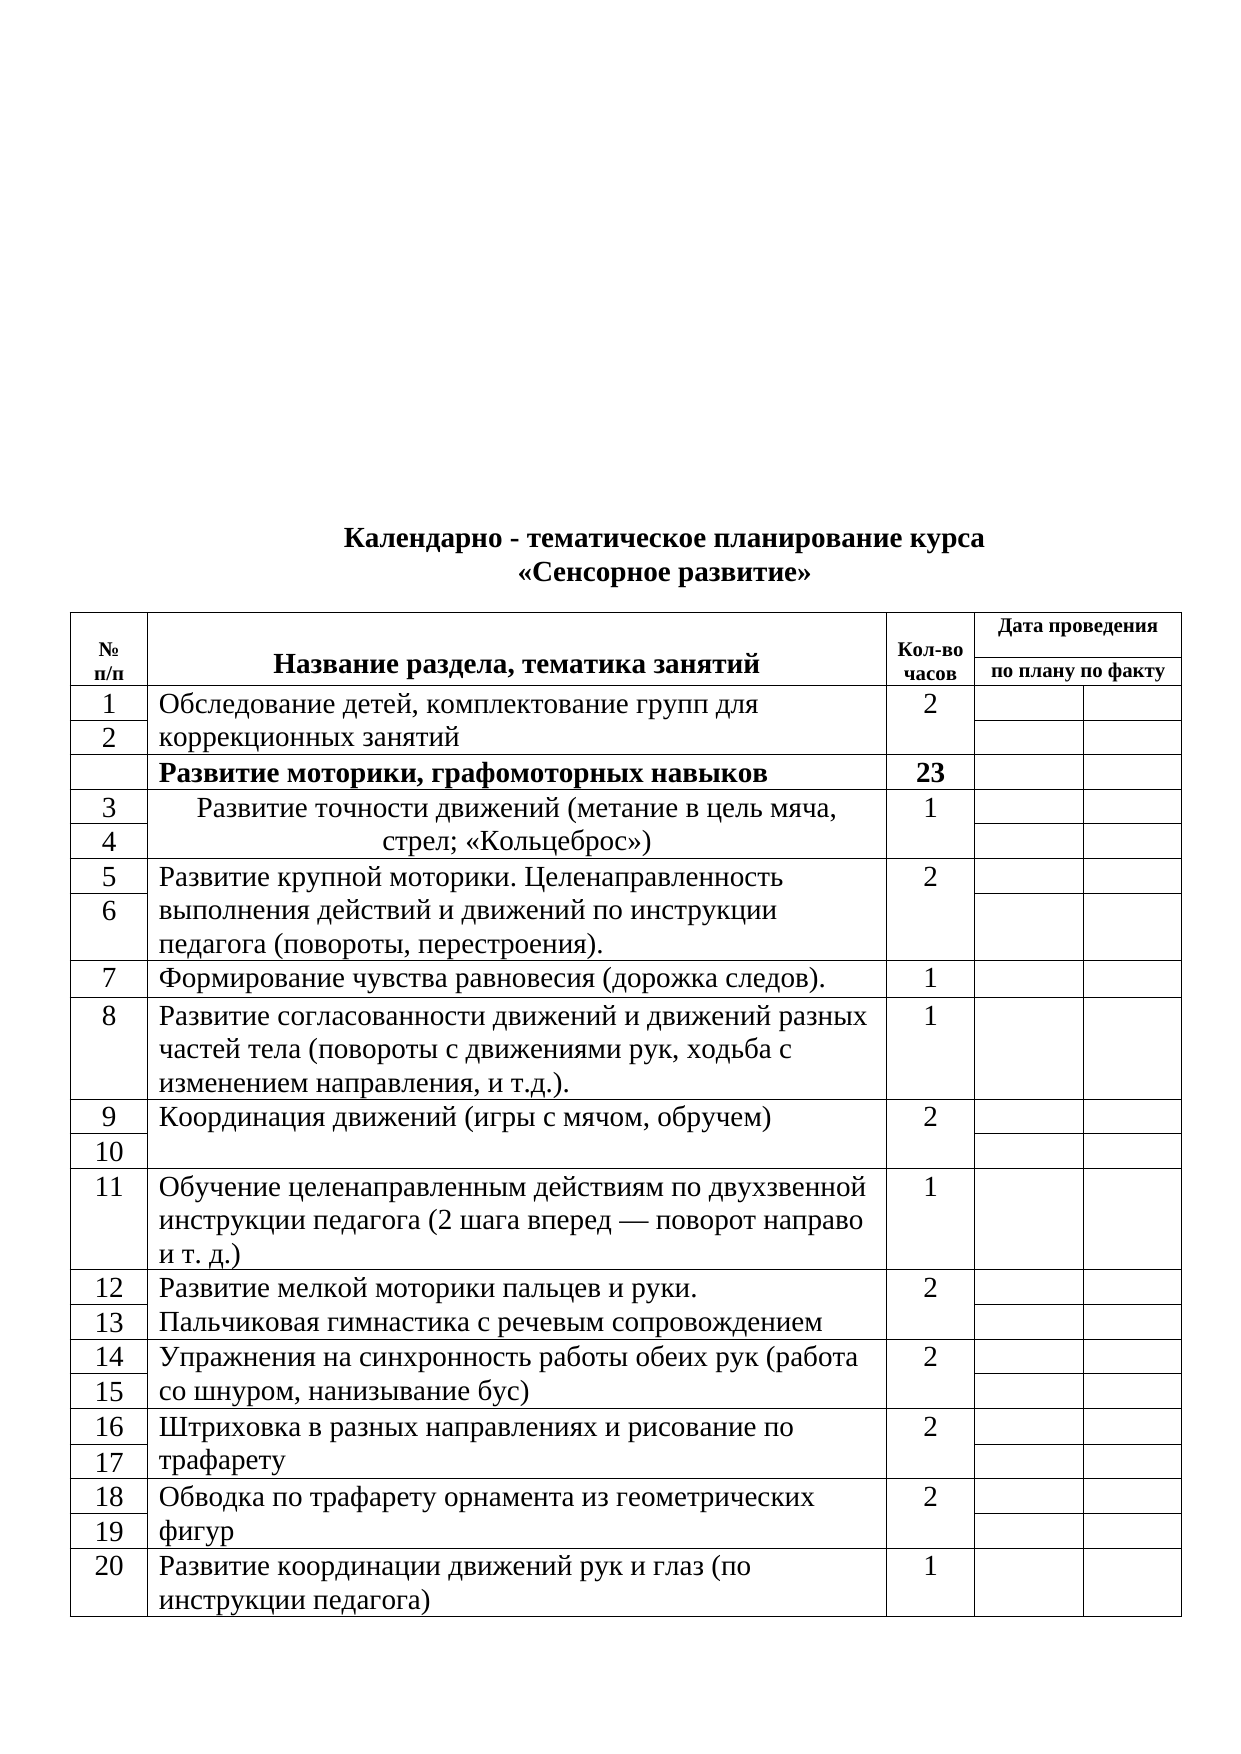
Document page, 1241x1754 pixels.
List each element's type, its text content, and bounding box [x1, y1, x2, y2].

table_cell 16 [71, 1409, 147, 1444]
table_cell 5 [71, 859, 147, 892]
table_cell по плану по факту [975, 658, 1181, 685]
table_cell 20 [71, 1549, 147, 1616]
table_cell Упражнения на синхронность работы обеих рук (работа со шнуром, нанизывание бус) [148, 1340, 886, 1408]
table_cell [1084, 1374, 1181, 1408]
table_cell [975, 894, 1083, 959]
table_cell 23 [887, 755, 974, 789]
table_cell [1084, 1409, 1181, 1444]
table_cell [1084, 1340, 1181, 1373]
table_header Название раздела, тематика занятий [148, 613, 886, 685]
table_cell 2 [71, 721, 147, 754]
table_cell [1084, 790, 1181, 823]
table_cell 14 [71, 1340, 147, 1373]
table_header Дата проведения [975, 613, 1181, 657]
table_cell Формирование чувства равновесия (дорожка следов). [148, 961, 886, 997]
table_cell Развитие мелкой моторики пальцев и руки. Пальчиковая гимнастика с речевым сопровождением [148, 1270, 886, 1338]
table_cell [1084, 859, 1181, 892]
table_cell 7 [71, 961, 147, 997]
table_cell [975, 686, 1083, 719]
table_cell [1084, 894, 1181, 959]
table_cell 10 [71, 1134, 147, 1168]
table_cell 3 [71, 790, 147, 823]
table_cell [975, 1409, 1083, 1444]
table_cell [1084, 1169, 1181, 1269]
table_cell [975, 1445, 1083, 1478]
table_cell [1084, 1549, 1181, 1616]
table_cell Обводка по трафарету орнамента из геометрических фигур [148, 1479, 886, 1547]
text Календарно - тематическое планирование курса [177, 521, 1152, 554]
table_cell [975, 998, 1083, 1098]
table_cell Развитие согласованности движений и движений разных частей тела (повороты с движениями рук, ходьба с изменением направления, и т.д.). [148, 998, 886, 1098]
table_cell Развитие точности движений (метание в цель мяча, стрел; «Кольцеброс») [148, 790, 886, 858]
table_header № п/п [71, 613, 147, 685]
table_cell [975, 1169, 1083, 1269]
table_cell [1084, 755, 1181, 789]
table_cell 12 [71, 1270, 147, 1304]
table_cell [975, 1479, 1083, 1513]
table_cell 2 [887, 1479, 974, 1547]
table_cell [1084, 1100, 1181, 1133]
table_cell [975, 790, 1083, 823]
table_cell [1084, 1514, 1181, 1547]
table_cell Обучение целенаправленным действиям по двухзвенной инструкции педагога (2 шага вперед — поворот направо и т. д.) [148, 1169, 886, 1269]
table_header Кол-во часов [887, 613, 974, 685]
table_cell 2 [887, 1340, 974, 1408]
table_cell 17 [71, 1445, 147, 1478]
text «Сенсорное развитие» [177, 554, 1152, 588]
table_cell [975, 1514, 1083, 1547]
table_cell [975, 721, 1083, 754]
table_cell [975, 961, 1083, 997]
table_cell 18 [71, 1479, 147, 1513]
table_cell 13 [71, 1305, 147, 1338]
table_cell [1084, 1134, 1181, 1168]
table_cell 1 [887, 790, 974, 858]
table_cell 2 [887, 1100, 974, 1168]
table_cell [975, 1549, 1083, 1616]
table_cell [1084, 998, 1181, 1098]
table_cell 1 [887, 998, 974, 1098]
table_cell [1084, 1305, 1181, 1338]
table_cell 2 [887, 859, 974, 959]
table_cell [71, 755, 147, 789]
table_cell 9 [71, 1100, 147, 1133]
table_cell 1 [887, 961, 974, 997]
table_cell 1 [887, 1169, 974, 1269]
table_cell [1084, 824, 1181, 858]
table_cell 2 [887, 686, 974, 754]
table_cell 1 [887, 1549, 974, 1616]
table_cell 6 [71, 894, 147, 959]
table_cell 1 [71, 686, 147, 719]
table_cell [975, 1134, 1083, 1168]
table_cell 2 [887, 1270, 974, 1338]
table_cell [1084, 961, 1181, 997]
table_cell [1084, 686, 1181, 719]
table_cell [975, 1270, 1083, 1304]
table_cell Штриховка в разных направлениях и рисование по трафарету [148, 1409, 886, 1478]
table_cell [975, 755, 1083, 789]
table_cell 4 [71, 824, 147, 858]
table_cell [1084, 1479, 1181, 1513]
table_cell Координация движений (игры с мячом, обручем) [148, 1100, 886, 1168]
table_cell Развитие координации движений рук и глаз (по инструкции педагога) [148, 1549, 886, 1616]
table_cell [975, 1100, 1083, 1133]
table_cell 15 [71, 1374, 147, 1408]
table_cell 11 [71, 1169, 147, 1269]
table_cell 19 [71, 1514, 147, 1547]
table_cell [975, 859, 1083, 892]
table_cell [975, 1340, 1083, 1373]
table_cell [1084, 1445, 1181, 1478]
table_cell [1084, 1270, 1181, 1304]
table_cell Развитие крупной моторики. Целенаправленность выполнения действий и движений по инструкции педагога (повороты, перестроения). [148, 859, 886, 959]
table_cell [975, 1305, 1083, 1338]
table_cell 8 [71, 998, 147, 1098]
table_cell [975, 824, 1083, 858]
table_cell 2 [887, 1409, 974, 1478]
table_cell [1084, 721, 1181, 754]
table_cell [975, 1374, 1083, 1408]
table_cell Развитие моторики, графомоторных навыков [148, 755, 886, 789]
table_cell Обследование детей, комплектование групп для коррекционных занятий [148, 686, 886, 754]
